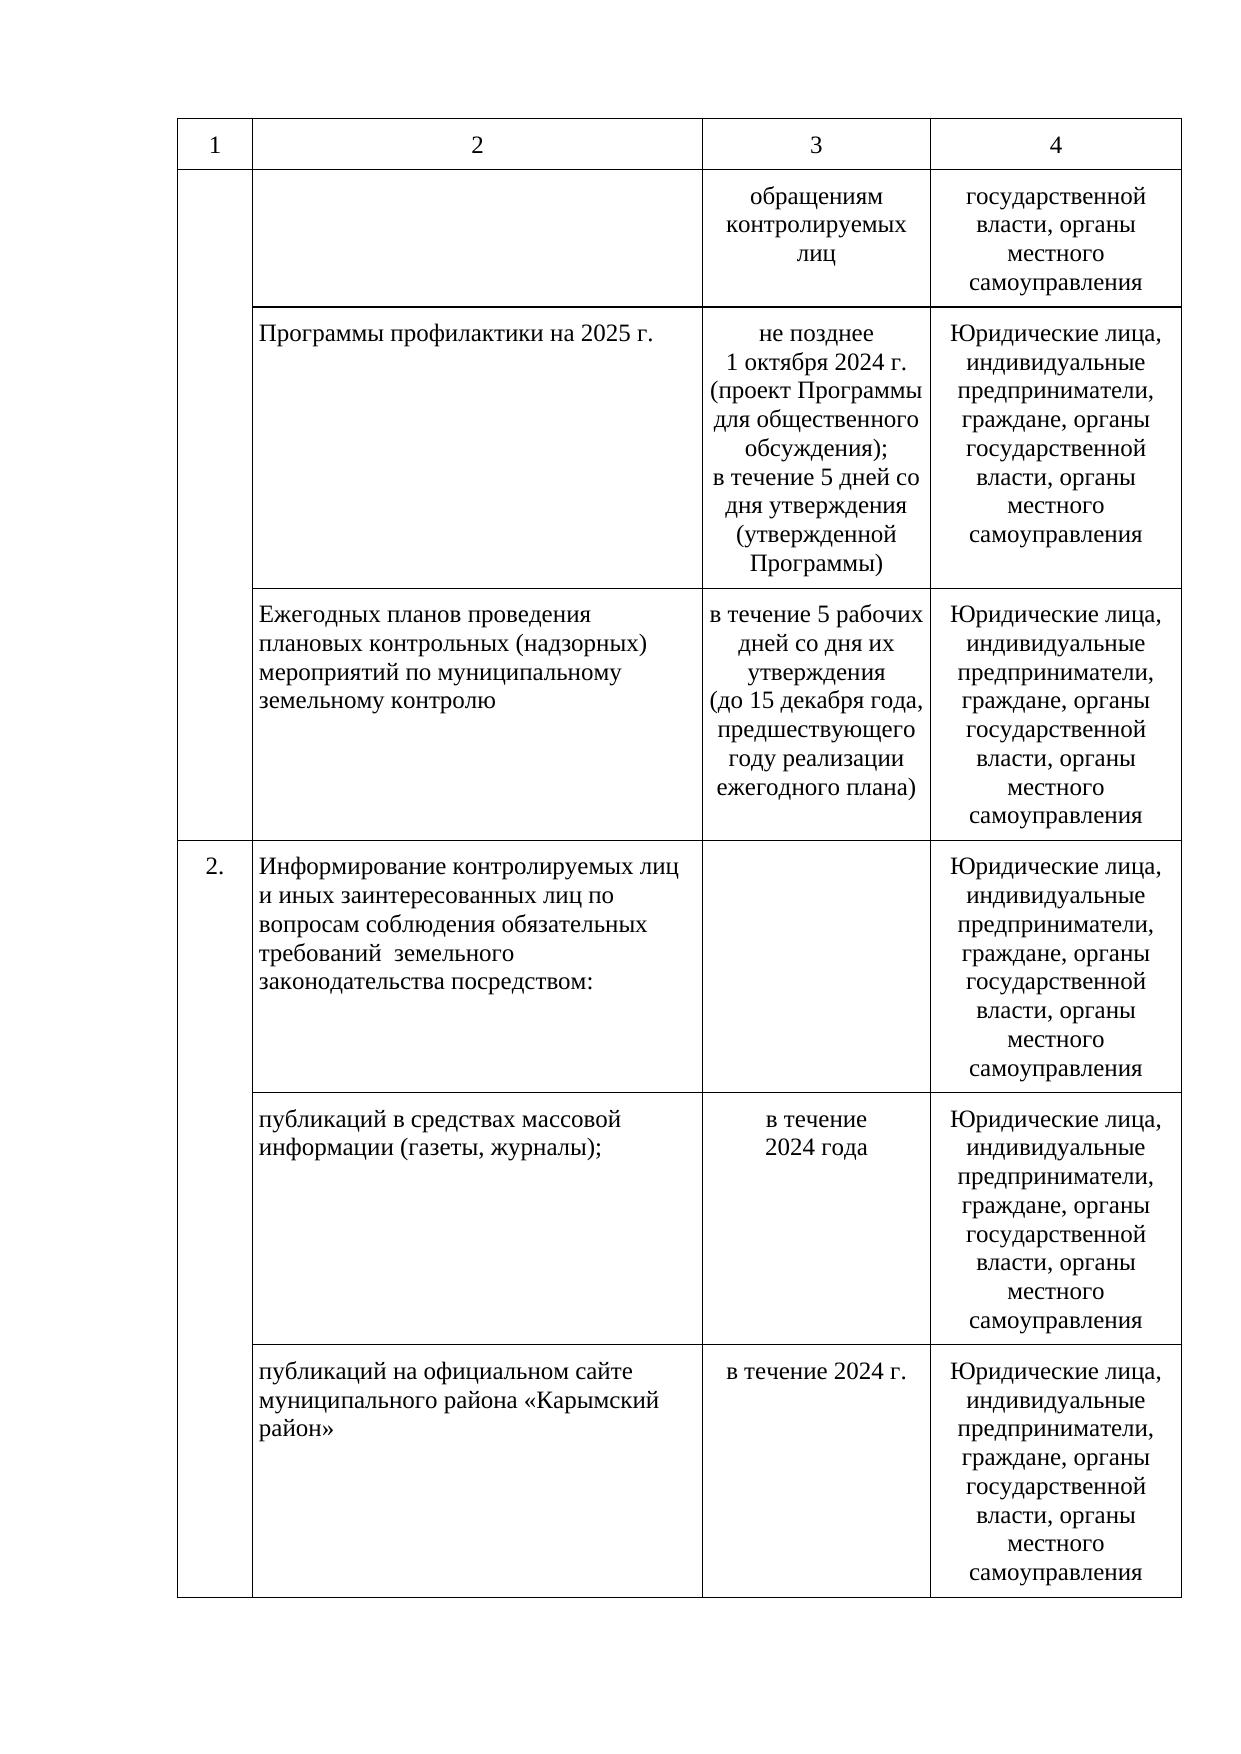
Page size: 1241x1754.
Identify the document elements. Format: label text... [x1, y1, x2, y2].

table_cell Юридические лица, индивидуальные предприниматели, граждане, органы государственной власти, органы местного самоуправления [931, 589, 1181, 840]
table_cell не позднее 1 октября 2024 г. (проект Программы для общественного обсуждения); в течение 5 дней со дня утверждения (утвержденной Программы) [703, 308, 930, 587]
table_header 2 [253, 119, 702, 169]
table_cell [703, 841, 930, 1092]
table_cell Юридические лица, индивидуальные предприниматели, граждане, органы государственной власти, органы местного самоуправления [931, 841, 1181, 1092]
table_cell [931, 170, 1181, 306]
table_cell 2. [178, 841, 252, 1597]
table_cell Информирование контролируемых лиц и иных заинтересованных лиц по вопросам соблюдения обязательных требований земельного законодательства посредством: [253, 841, 702, 1092]
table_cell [253, 170, 702, 306]
table_cell Ежегодных планов проведения плановых контрольных (надзорных) мероприятий по муниципальному земельному контролю [253, 589, 702, 840]
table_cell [931, 1345, 1181, 1597]
table_cell публикаций на официальном сайте муниципального района «Карымский район» [253, 1345, 702, 1597]
table_header 1 [178, 119, 252, 169]
table_header 4 [931, 119, 1181, 169]
table_cell публикаций в средствах массовой информации (газеты, журналы); [253, 1093, 702, 1344]
table_cell в течение 2024 г. [703, 1345, 930, 1597]
table_cell Программы профилактики на 2025 г. [253, 308, 702, 587]
table_cell Юридические лица, индивидуальные предприниматели, граждане, органы государственной власти, органы местного самоуправления [931, 1093, 1181, 1344]
table_cell Юридические лица, индивидуальные предприниматели, граждане, органы государственной власти, органы местного самоуправления [931, 308, 1181, 587]
table_cell в течение 5 рабочих дней со дня их утверждения (до 15 декабря года, предшествующего году реализации ежегодного плана) [703, 589, 930, 840]
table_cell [703, 170, 930, 306]
table_header 3 [703, 119, 930, 169]
table_cell в течение 2024 года [703, 1093, 930, 1344]
